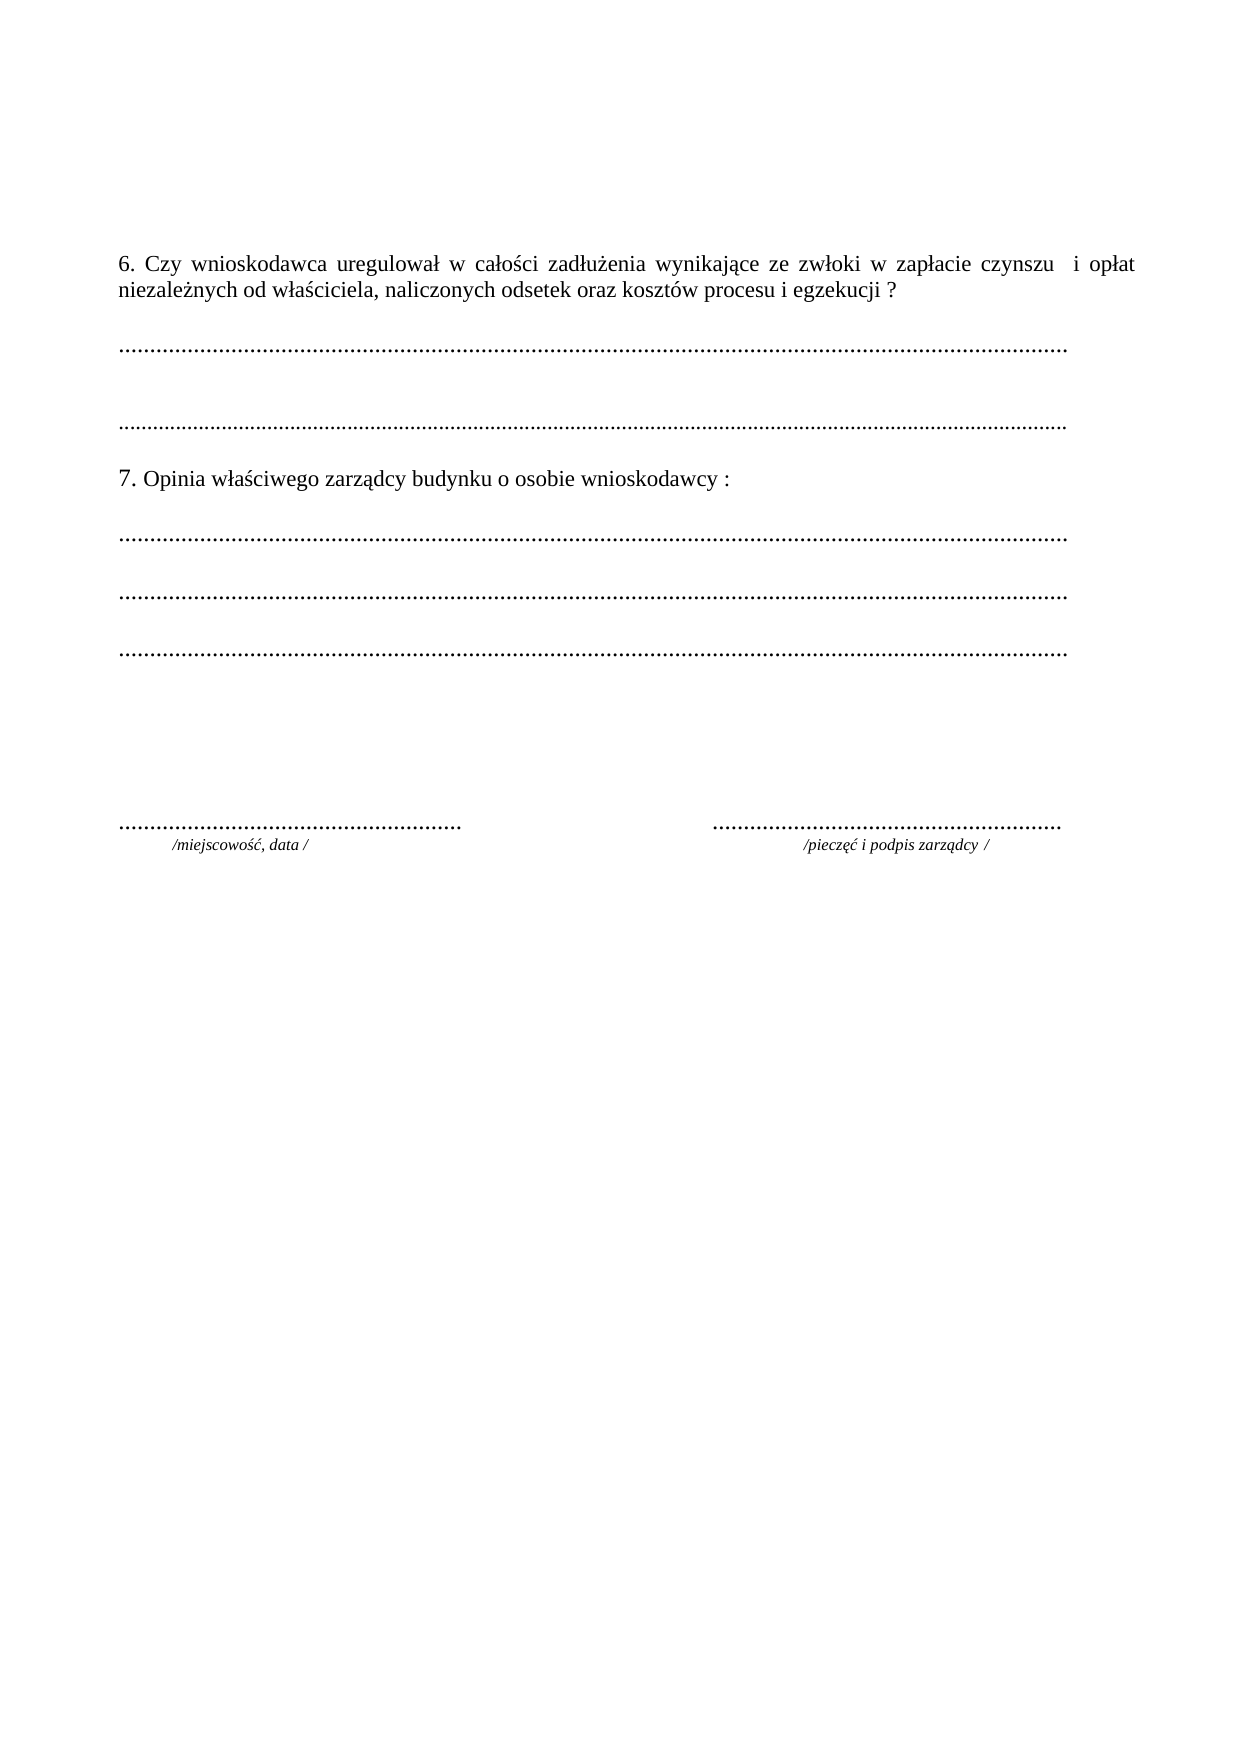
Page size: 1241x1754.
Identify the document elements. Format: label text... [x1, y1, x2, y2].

text ........................................................................................................................................................ [118, 576, 1137, 605]
text 6. Czy wnioskodawca uregulował w całości zadłużenia wynikające ze zwłoki w zapłacie czynszu i opłat niezależnych od właściciela, naliczonych odsetek oraz kosztów procesu i egzekucji ? [118, 250, 1137, 303]
text ........................................................................................................................................................ [118, 633, 1137, 662]
text ....................................................... ........................................................ [118, 806, 1137, 835]
text ........................................................................................................................................................ [118, 518, 1137, 547]
text /miejscowość, data / /pieczęć i podpis zarządcy / [118, 835, 1137, 854]
text ...................................................................................................................................................................... [118, 408, 1137, 434]
text ........................................................................................................................................................ [118, 329, 1137, 358]
text 7. Opinia właściwego zarządcy budynku o osobie wnioskodawcy : [118, 463, 1137, 492]
